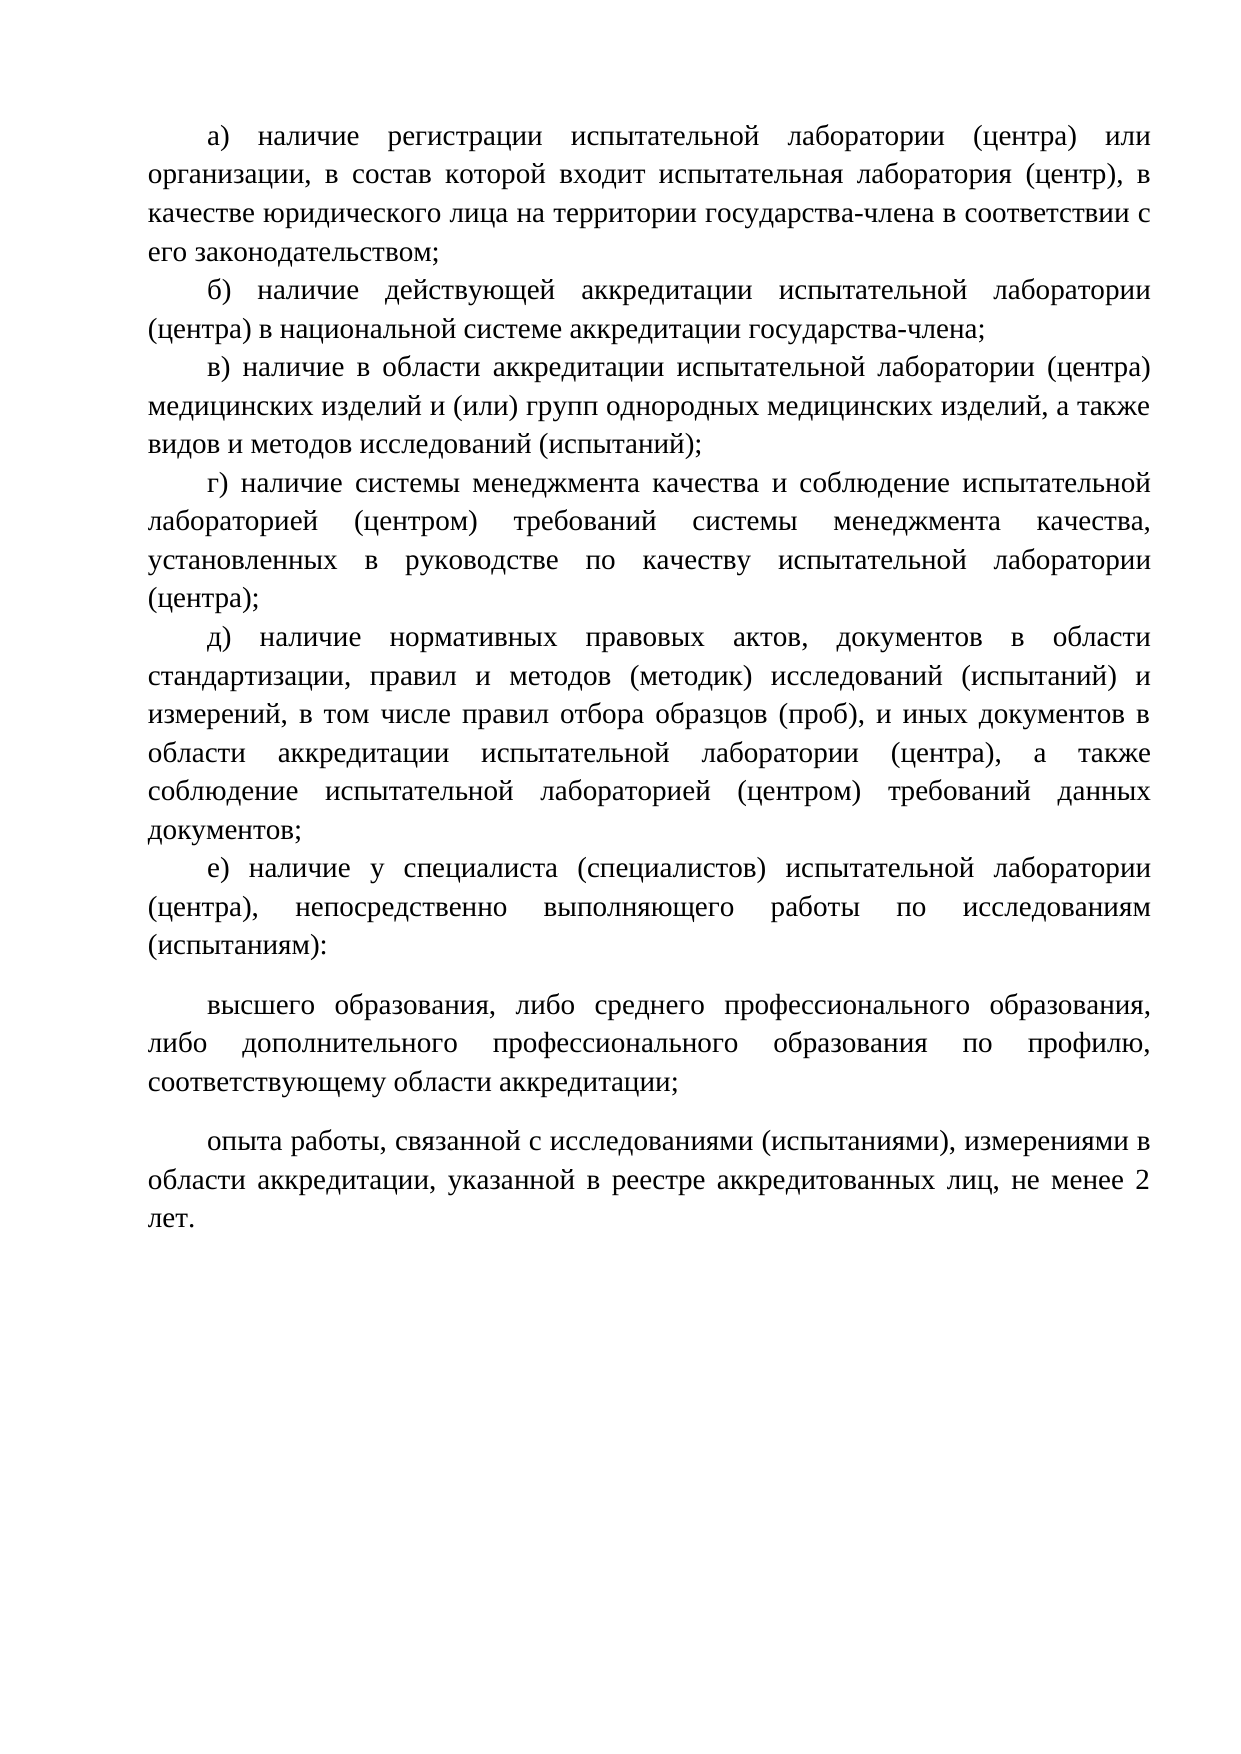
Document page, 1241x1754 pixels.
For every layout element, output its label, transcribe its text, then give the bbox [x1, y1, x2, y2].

text д) наличие нормативных правовых актов, документов в области стандартизации, правил и методов (методик) исследований (испытаний) и измерений, в том числе правил отбора образцов (проб), и иных документов в области аккредитации испытательной лаборатории (центра), а также соблюдение испытательной лабораторией (центром) требований данных документов; [148, 619, 1152, 845]
text высшего образования, либо среднего профессионального образования, либо дополнительного профессионального образования по профилю, соответствующему области аккредитации; [148, 987, 1152, 1097]
text б) наличие действующей аккредитации испытательной лаборатории (центра) в национальной системе аккредитации государства-члена; [148, 272, 1152, 344]
text а) наличие регистрации испытательной лаборатории (центра) или организации, в состав которой входит испытательная лаборатория (центр), в качестве юридического лица на территории государства-члена в соответствии с его законодательством; [148, 118, 1152, 267]
text е) наличие у специалиста (специалистов) испытательной лаборатории (центра), непосредственно выполняющего работы по исследованиям (испытаниям): [148, 850, 1152, 961]
text в) наличие в области аккредитации испытательной лаборатории (центра) медицинских изделий и (или) групп однородных медицинских изделий, а также видов и методов исследований (испытаний); [148, 349, 1152, 460]
text опыта работы, связанной с исследованиями (испытаниями), измерениями в области аккредитации, указанной в реестре аккредитованных лиц, не менее 2 лет. [148, 1123, 1152, 1234]
text г) наличие системы менеджмента качества и соблюдение испытательной лабораторией (центром) требований системы менеджмента качества, установленных в руководстве по качеству испытательной лаборатории (центра); [148, 465, 1152, 614]
